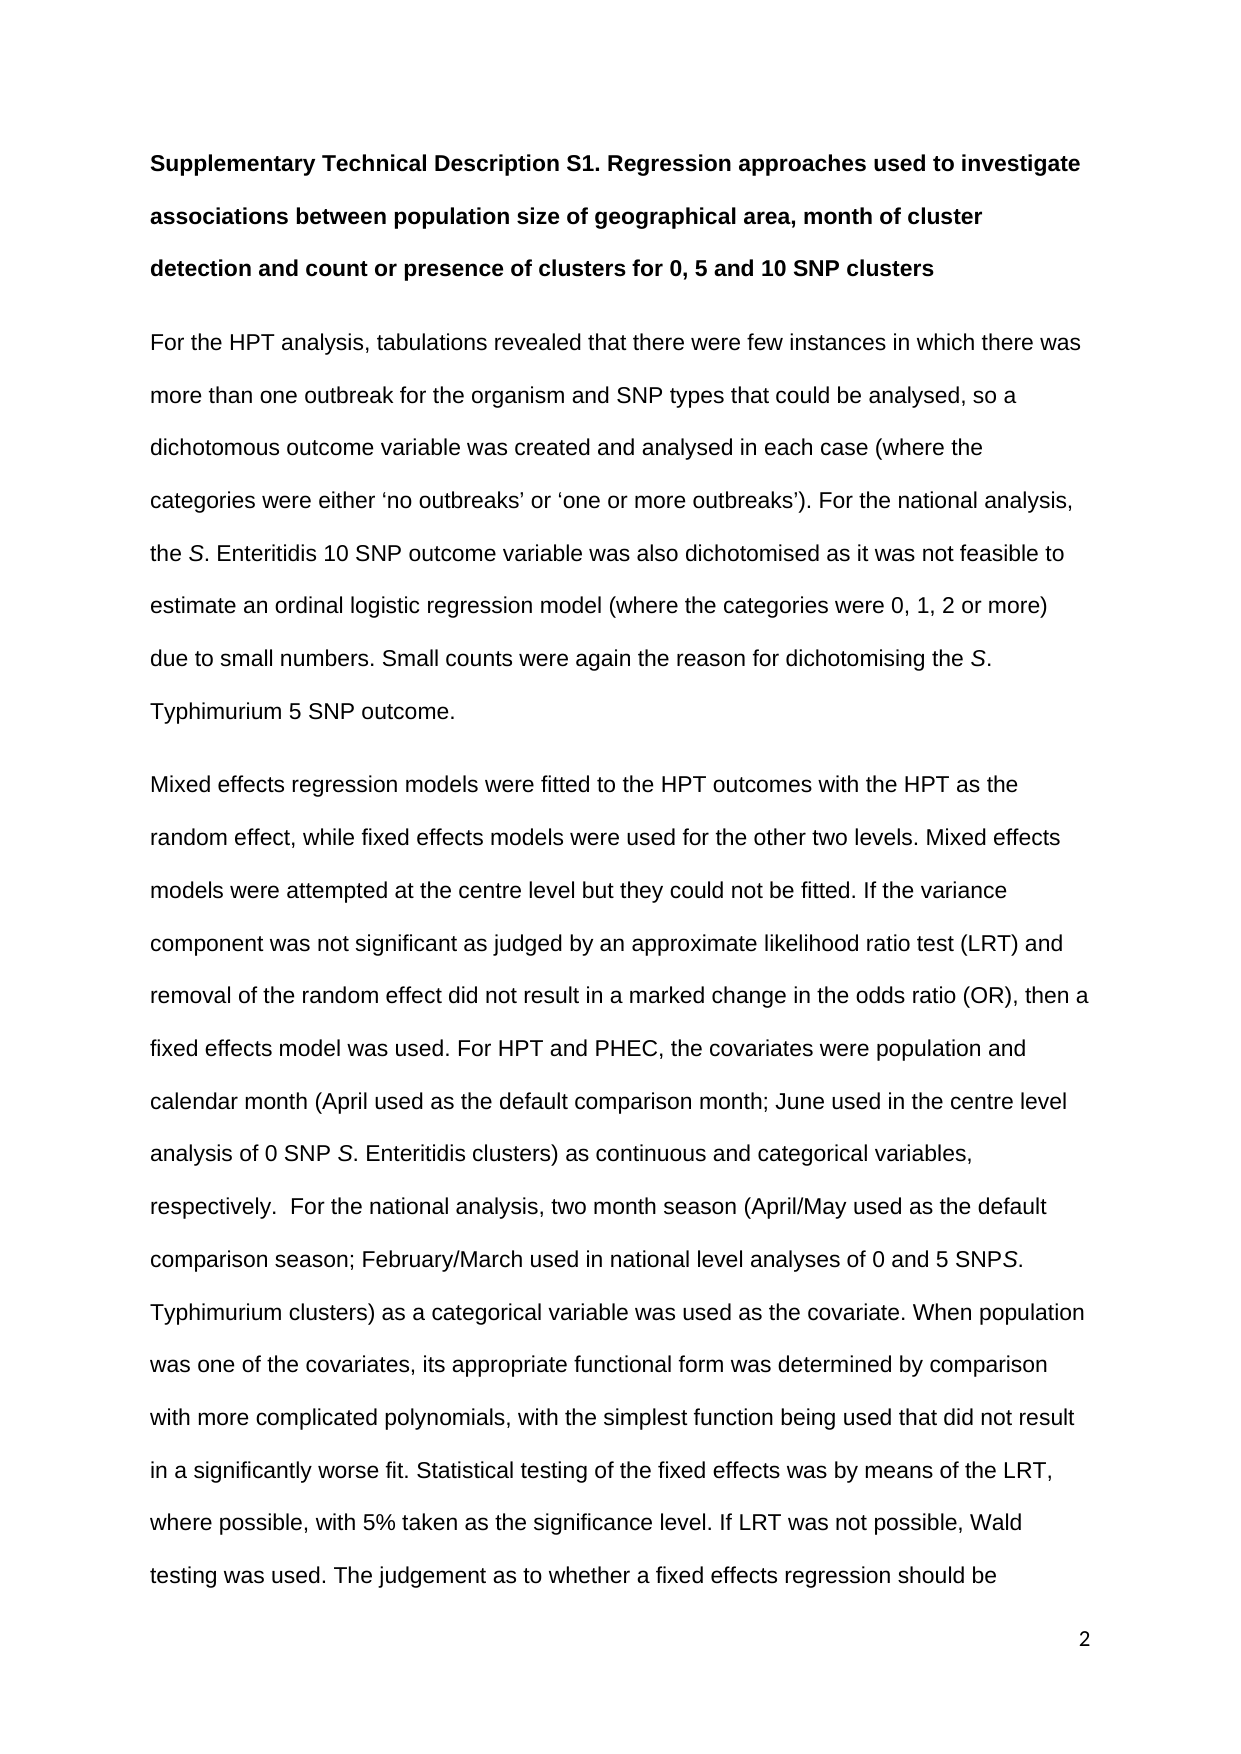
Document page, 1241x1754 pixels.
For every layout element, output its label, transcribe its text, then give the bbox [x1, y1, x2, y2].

text Supplementary Technical Description S1. Regression approaches used to investigate associations between population size of geographical area, month of cluster detection and count or presence of clusters for 0, 5 and 10 SNP clusters [150, 150, 1090, 282]
text For the HPT analysis, tabulations revealed that there were few instances in which there was more than one outbreak for the organism and SNP types that could be analysed, so a dichotomous outcome variable was created and analysed in each case (where the categories were either ‘no outbreaks’ or ‘one or more outbreaks’). For the national analysis, the S. Enteritidis 10 SNP outcome variable was also dichotomised as it was not feasible to estimate an ordinal logistic regression model (where the categories were 0, 1, 2 or more) due to small numbers. Small counts were again the reason for dichotomising the S. Typhimurium 5 SNP outcome. [150, 329, 1090, 724]
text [150, 771, 1090, 1588]
